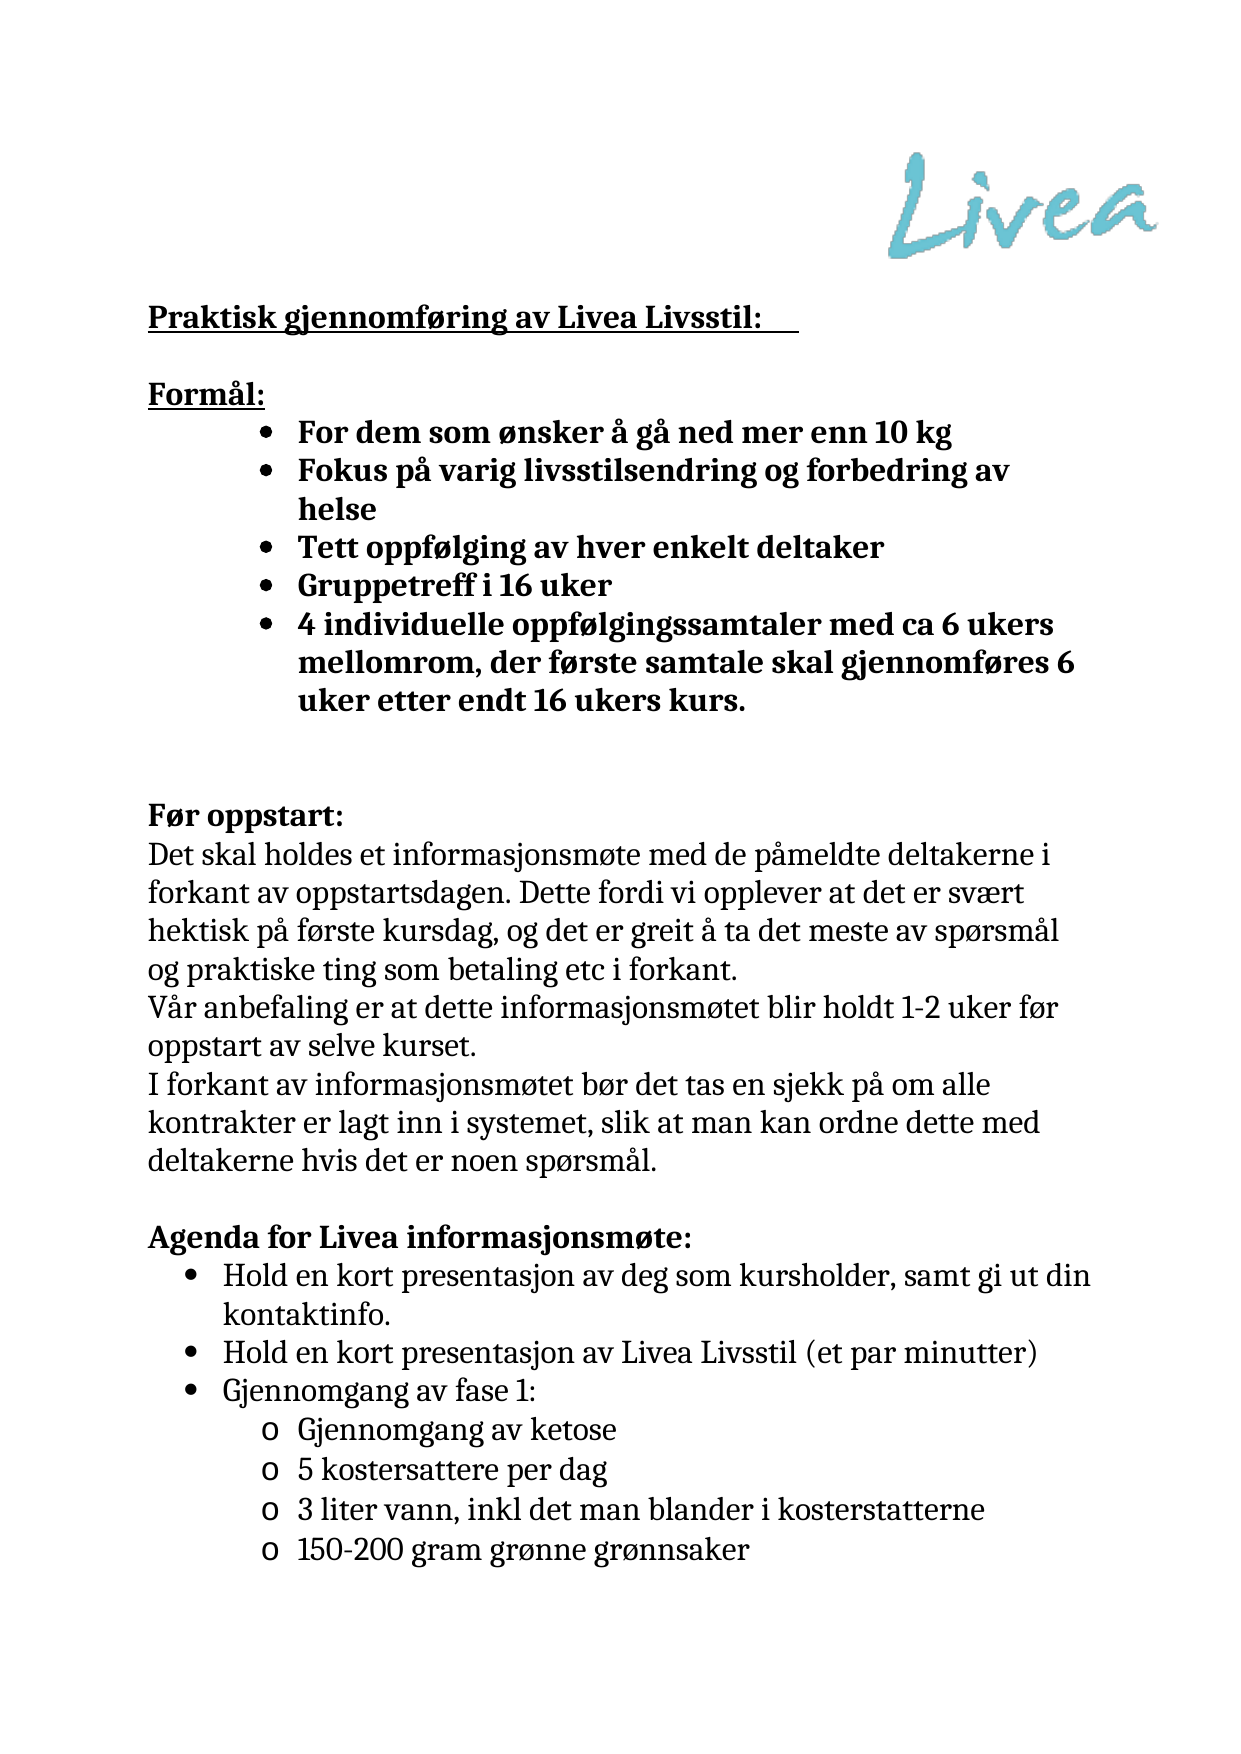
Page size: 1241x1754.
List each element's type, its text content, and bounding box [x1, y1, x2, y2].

list 150-200 gram grønne grønnsaker [260, 1530, 1093, 1571]
text I forkant av informasjonsmøtet bør det tas en sjekk på om alle kontrakter er lagt inn i systemet, slik at man kan ordne dette med deltakerne hvis det er noen spørsmål. [148, 1065, 1093, 1180]
text Praktisk gjennomføring av Livea Livsstil: [148, 298, 1093, 337]
list Hold en kort presentasjon av deg som kursholder, samt gi ut din kontaktinfo. [185, 1257, 1093, 1333]
list Fokus på varig livsstilsendring og forbedring av helse [260, 452, 1093, 528]
text Vår anbefaling er at dette informasjonsmøtet blir holdt 1-2 uker før oppstart av selve kurset. [148, 988, 1093, 1065]
picture [885, 147, 1165, 261]
text Før oppstart: [148, 797, 1093, 835]
list For dem som ønsker å gå ned mer enn 10 kg [260, 413, 1093, 452]
list 5 kostersattere per dag [260, 1450, 1093, 1490]
list Gjennomgang av fase 1: [185, 1372, 1093, 1410]
text Formål: [148, 375, 1093, 413]
list Gruppetreff i 16 uker [260, 567, 1093, 605]
text Det skal holdes et informasjonsmøte med de påmeldte deltakerne i forkant av oppstartsdagen. Dette fordi vi opplever at det er svært hektisk på første kursdag, og det er greit å ta det meste av spørsmål og praktiske ting som betaling etc i forkant. [148, 835, 1093, 988]
list 4 individuelle oppfølgingssamtaler med ca 6 ukers mellomrom, der første samtale skal gjennomføres 6 uker etter endt 16 ukers kurs. [260, 605, 1093, 720]
list 3 liter vann, inkl det man blander i kosterstatterne [260, 1490, 1093, 1530]
text Agenda for Livea informasjonsmøte: [148, 1218, 1093, 1257]
list Gjennomgang av ketose [260, 1410, 1093, 1450]
list Tett oppfølging av hver enkelt deltaker [260, 528, 1093, 567]
list Hold en kort presentasjon av Livea Livsstil (et par minutter) [185, 1333, 1093, 1372]
